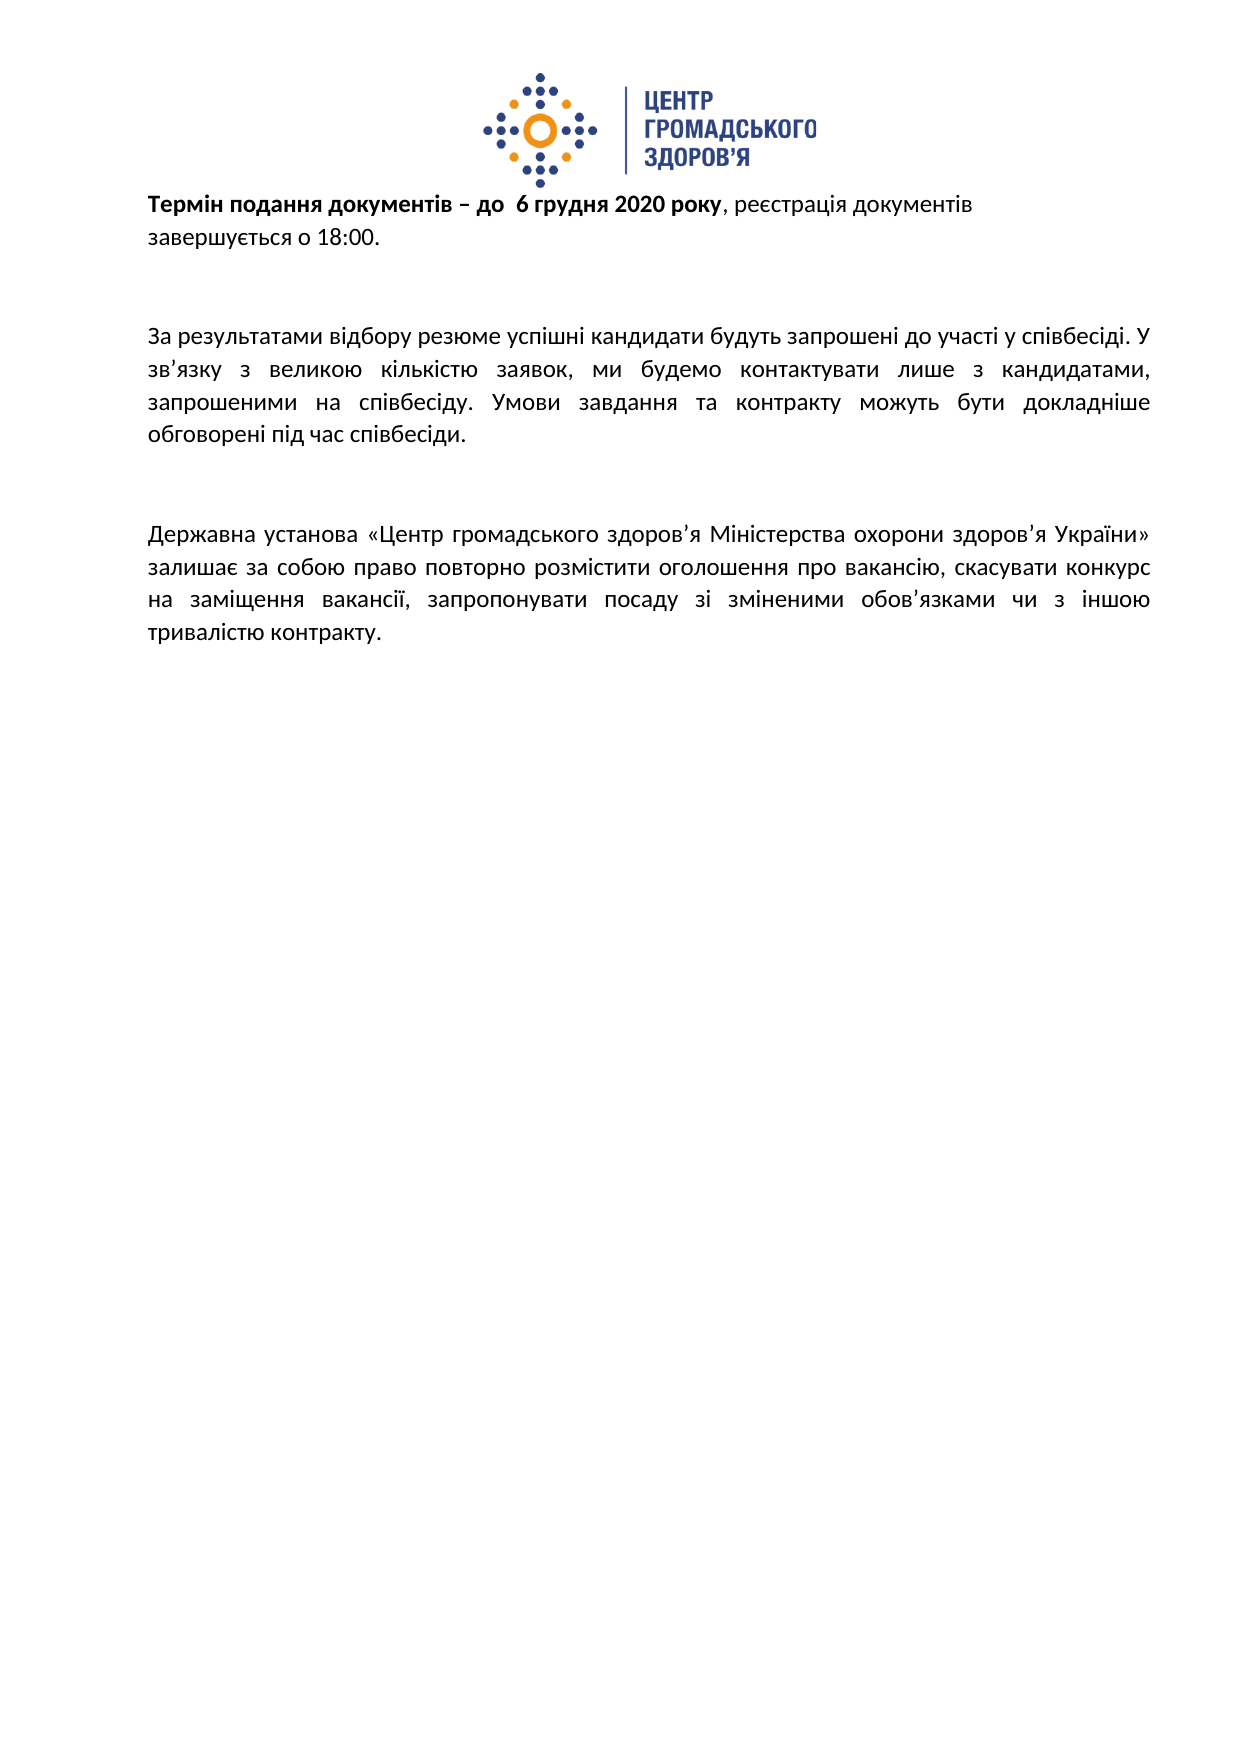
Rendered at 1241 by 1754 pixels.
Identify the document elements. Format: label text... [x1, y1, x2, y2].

text Термін подання документів – до 6 грудня 2020 року, реєстрація документів завершується о 18:00. [148, 188, 1152, 251]
text Державна установа «Центр громадського здоров’я Міністерства охорони здоров’я України» залишає за собою право повторно розмістити оголошення про вакансію, скасувати конкурс на заміщення вакансії, запропонувати посаду зі зміненими обов’язками чи з іншою тривалістю контракту. [148, 518, 1152, 647]
text За результатами відбору резюме успішні кандидати будуть запрошені до участі у співбесіді. У зв’язку з великою кількістю заявок, ми будемо контактувати лише з кандидатами, запрошеними на співбесіду. Умови завдання та контракту можуть бути докладніше обговорені під час співбесіди. [148, 320, 1152, 449]
picture [483, 73, 817, 188]
